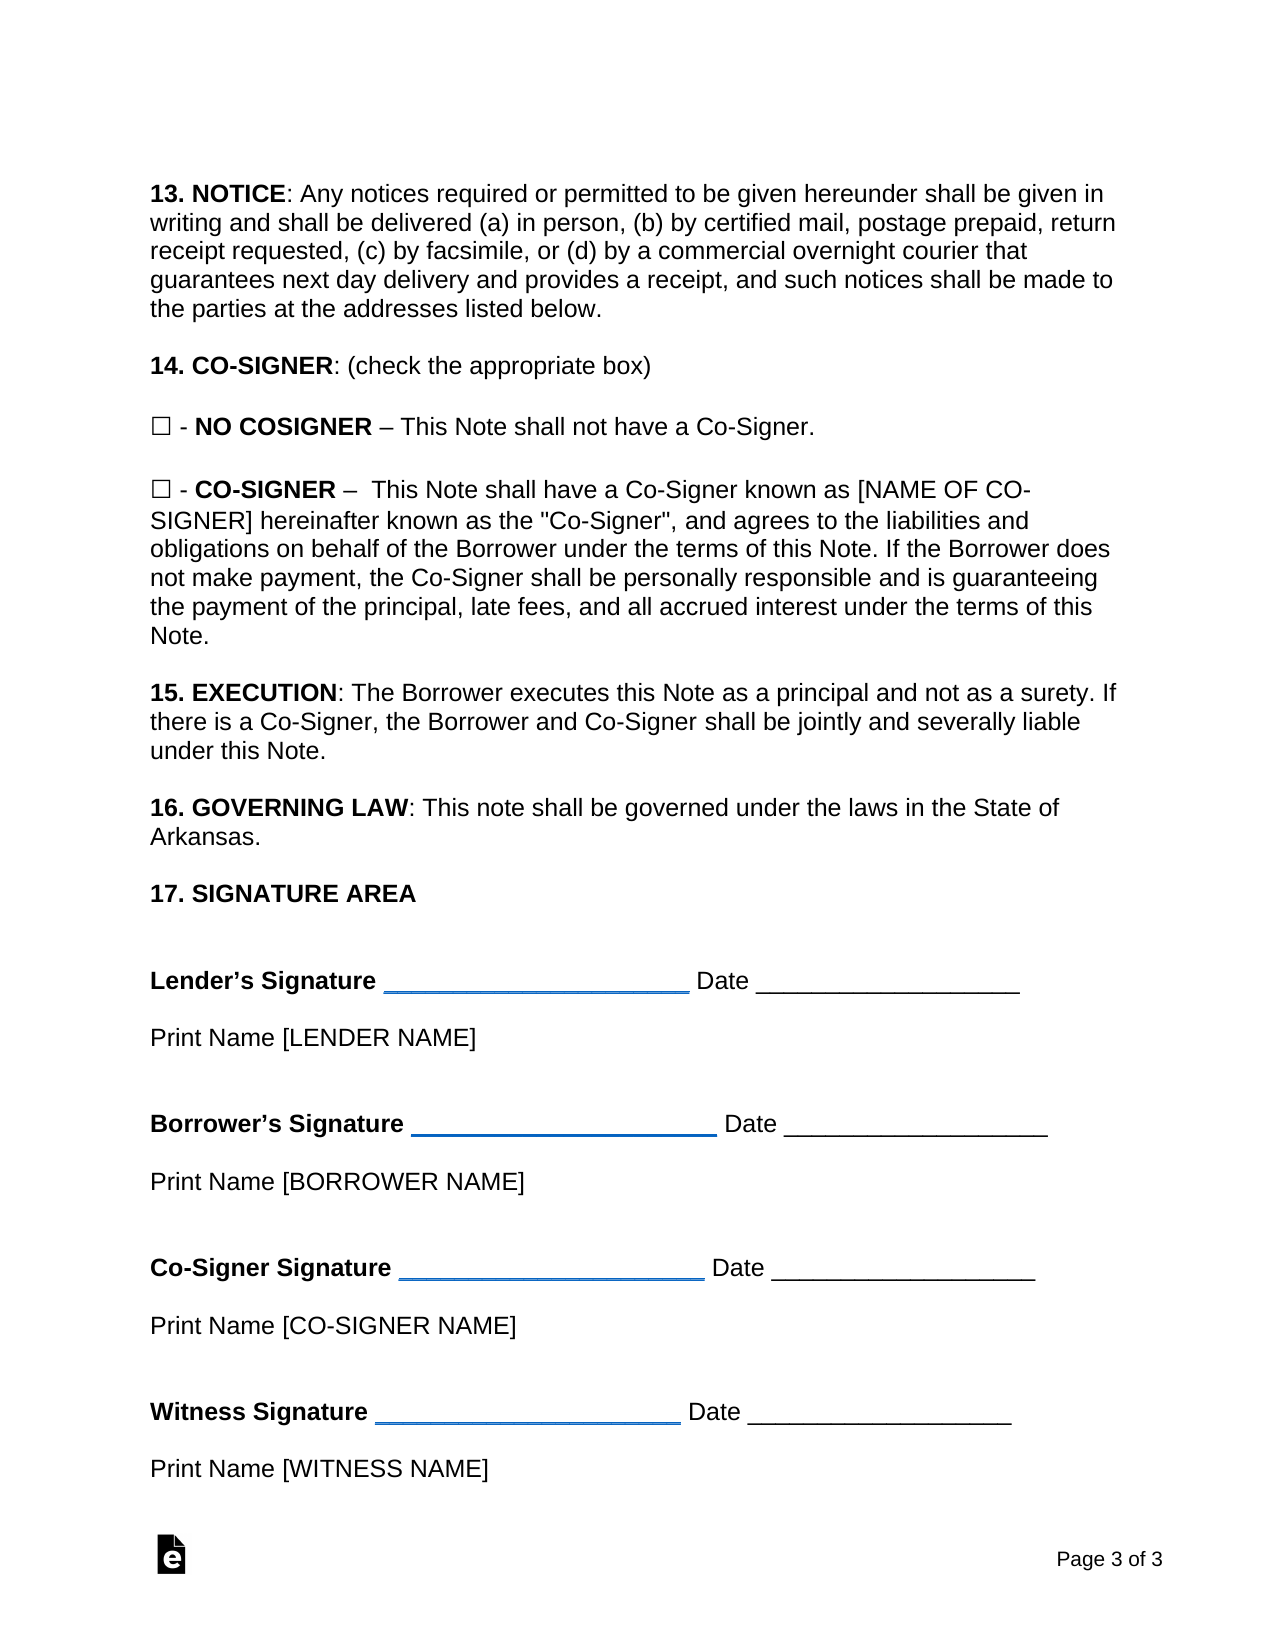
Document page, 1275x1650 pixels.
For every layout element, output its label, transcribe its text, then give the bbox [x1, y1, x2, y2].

text Print Name [BORROWER NAME] [150, 1167, 1125, 1196]
text Print Name [LENDER NAME] [150, 1023, 1125, 1052]
text Lender’s Signature ______________________ Date ___________________ [150, 966, 1125, 994]
text ☐ - CO-SIGNER – This Note shall have a Co-Signer known as [NAME OF CO-SIGNER] hereinafter known as the "Co-Signer", and agrees to the liabilities and obligations on behalf of the Borrower under the terms of this Note. If the Borrower does not make payment, the Co-Signer shall be personally responsible and is guaranteeing the payment of the principal, late fees, and all accrued interest under the terms of this Note. [150, 472, 1125, 649]
text Witness Signature ______________________ Date ___________________ [150, 1397, 1125, 1426]
text Print Name [CO-SIGNER NAME] [150, 1311, 1125, 1339]
text 15. EXECUTION: The Borrower executes this Note as a principal and not as a surety. If there is a Co-Signer, the Borrower and Co-Signer shall be jointly and severally liable under this Note. [150, 678, 1125, 764]
text ☐ - NO COSIGNER – This Note shall not have a Co-Signer. [150, 409, 1125, 443]
picture [150, 1533, 192, 1575]
text 14. CO-SIGNER: (check the appropriate box) [150, 351, 1125, 380]
text 13. NOTICE: Any notices required or permitted to be given hereunder shall be given in writing and shall be delivered (a) in person, (b) by certified mail, postage prepaid, return receipt requested, (c) by facsimile, or (d) by a commercial overnight courier that guarantees next day delivery and provides a receipt, and such notices shall be made to the parties at the addresses listed below. [150, 179, 1125, 322]
text 17. SIGNATURE AREA [150, 879, 1125, 908]
text 16. GOVERNING LAW: This note shall be governed under the laws in the State of Arkansas. [150, 793, 1125, 851]
text Borrower’s Signature ______________________ Date ___________________ [150, 1109, 1125, 1138]
text Co-Signer Signature ______________________ Date ___________________ [150, 1253, 1125, 1282]
text Print Name [WITNESS NAME] [150, 1454, 1125, 1483]
